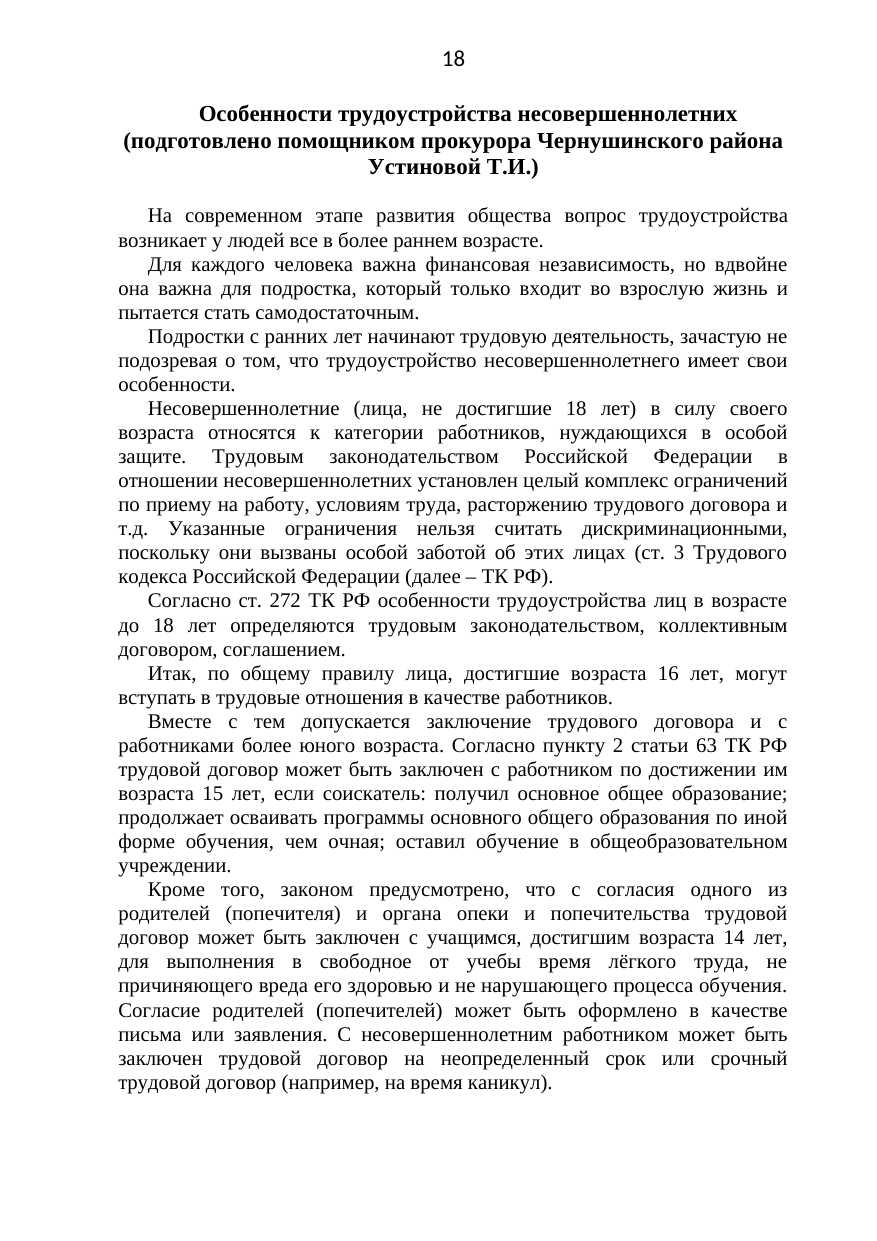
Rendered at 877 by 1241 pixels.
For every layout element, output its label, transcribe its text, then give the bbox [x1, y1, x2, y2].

text Для каждого человека важна финансовая независимость, но вдвойне она важна для подростка, который только входит во взрослую жизнь и пытается стать самодостаточным. [118, 252, 788, 324]
text Подростки с ранних лет начинают трудовую деятельность, зачастую не подозревая о том, что трудоустройство несовершеннолетнего имеет свои особенности. [118, 324, 788, 396]
text На современном этапе развития общества вопрос трудоустройства возникает у людей все в более раннем возрасте. [118, 203, 788, 252]
text Согласно ст. 272 ТК РФ особенности трудоустройства лиц в возрасте до 18 лет определяются трудовым законодательством, коллективным договором, соглашением. [118, 588, 788, 661]
text Кроме того, законом предусмотрено, что с согласия одного из родителей (попечителя) и органа опеки и попечительства трудовой договор может быть заключен с учащимся, достигшим возраста 14 лет, для выполнения в свободное от учебы время лёгкого труда, не причиняющего вреда его здоровью и не нарушающего процесса обучения. Согласие родителей (попечителей) может быть оформлено в качестве письма или заявления. С несовершеннолетним работником может быть заключен трудовой договор на неопределенный срок или срочный трудовой договор (например, на время каникул). [118, 877, 788, 1094]
text Итак, по общему правилу лица, достигшие возраста 16 лет, могут вступать в трудовые отношения в качестве работников. [118, 661, 788, 709]
text Вместе с тем допускается заключение трудового договора и с работниками более юного возраста. Согласно пункту 2 статьи 63 ТК РФ трудовой договор может быть заключен с работником по достижении им возраста 15 лет, если соискатель: получил основное общее образование; продолжает осваивать программы основного общего образования по иной форме обучения, чем очная; оставил обучение в общеобразовательном учреждении. [118, 709, 788, 877]
text Несовершеннолетние (лица, не достигшие 18 лет) в силу своего возраста относятся к категории работников, нуждающихся в особой защите. Трудовым законодательством Российской Федерации в отношении несовершеннолетних установлен целый комплекс ограничений по приему на работу, условиям труда, расторжению трудового договора и т.д. Указанные ограничения нельзя считать дискриминационными, поскольку они вызваны особой заботой об этих лицах (ст. 3 Трудового кодекса Российской Федерации (далее – ТК РФ). [118, 396, 788, 588]
subtitle Особенности трудоустройства несовершеннолетних (подготовлено помощником прокурора Чернушинского района Устиновой Т.И.) [118, 100, 788, 179]
